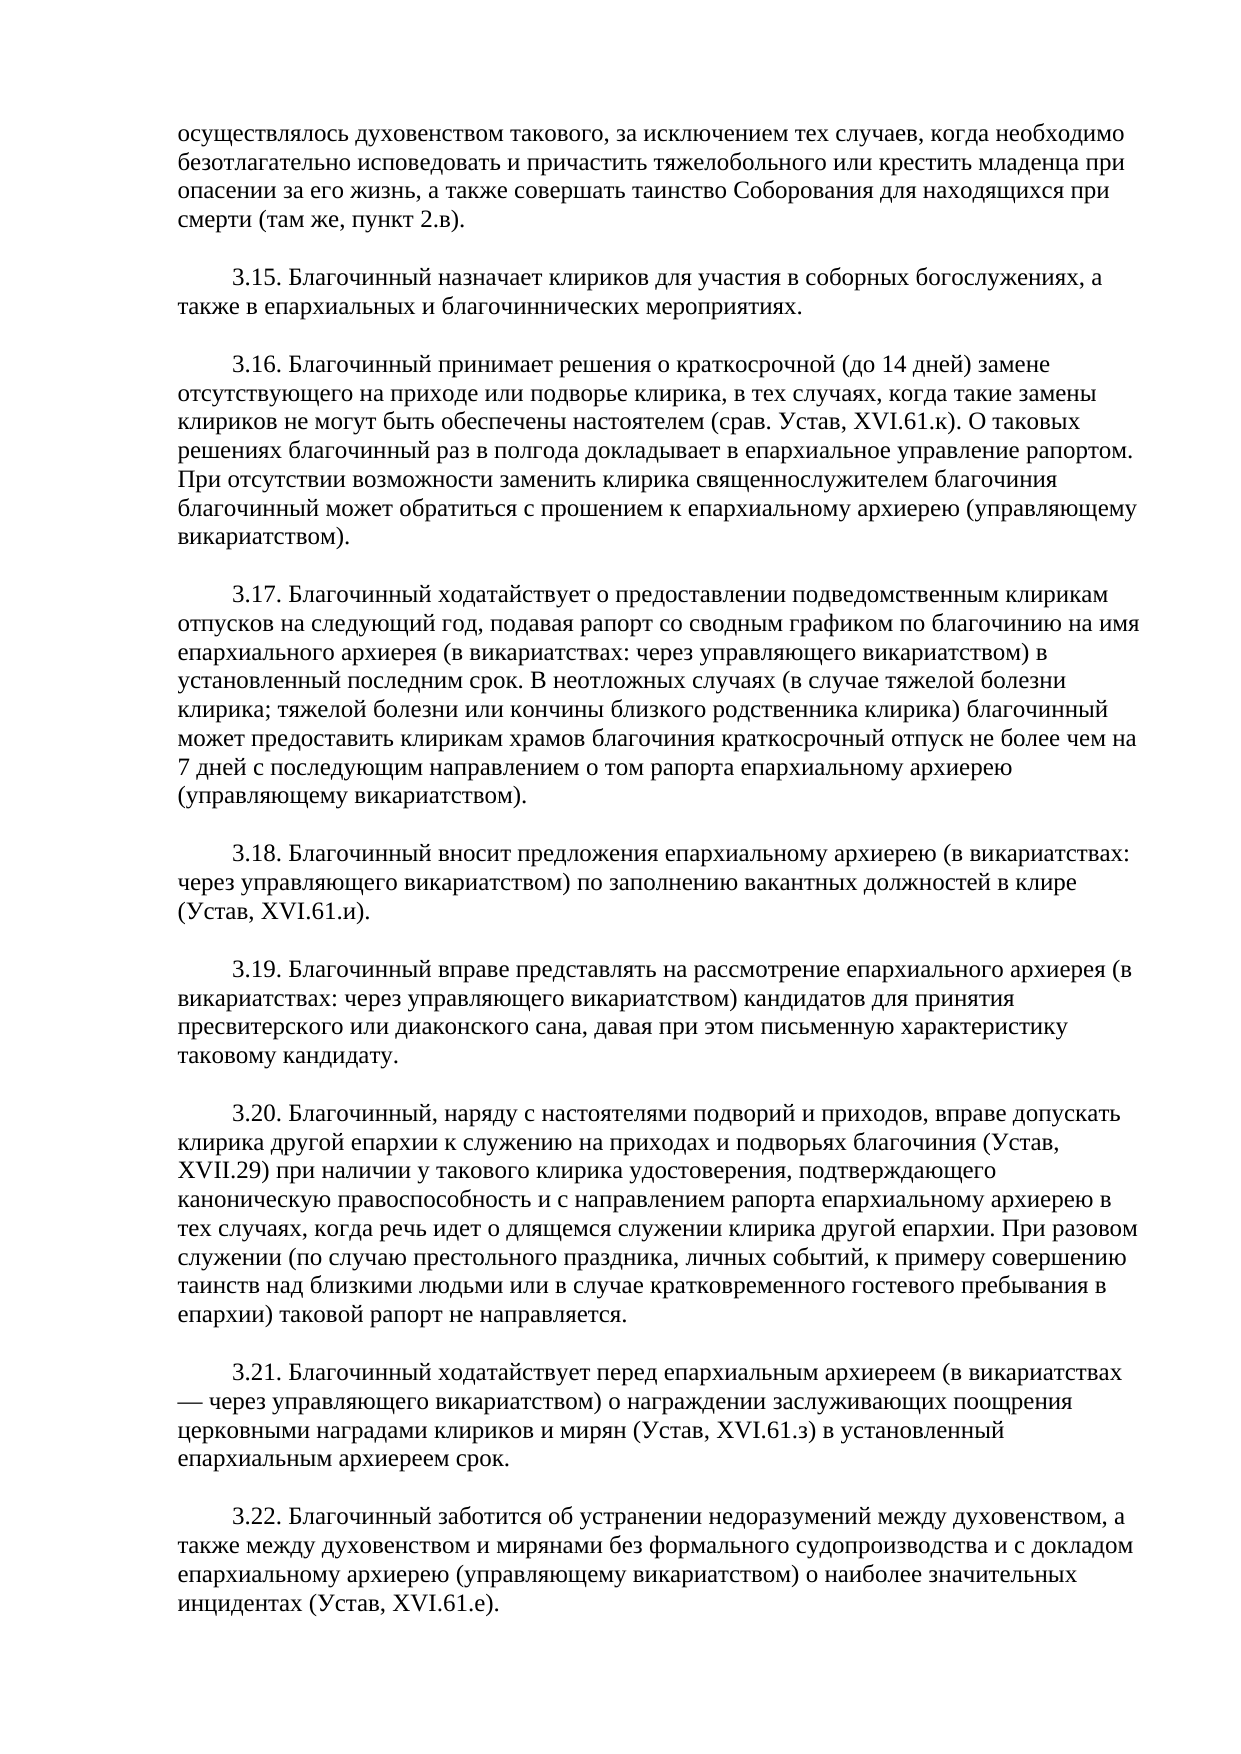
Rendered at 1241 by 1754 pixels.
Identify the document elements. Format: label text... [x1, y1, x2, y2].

text 3.21. Благочинный ходатайствует перед епархиальным архиереем (в викариатствах — через управляющего викариатством) о награждении заслуживающих поощрения церковными наградами клириков и мирян (Устав, ХVI.61.з) в установленный епархиальным архиереем срок. [177, 1357, 1152, 1472]
text 3.17. Благочинный ходатайствует о предоставлении подведомственным клирикам отпусков на следующий год, подавая рапорт со сводным графиком по благочинию на имя епархиального архиерея (в викариатствах: через управляющего викариатством) в установленный последним срок. В неотложных случаях (в случае тяжелой болезни клирика; тяжелой болезни или кончины близкого родственника клирика) благочинный может предоставить клирикам храмов благочиния краткосрочный отпуск не более чем на 7 дней с последующим направлением о том рапорта епархиальному архиерею (управляющему викариатством). [177, 579, 1152, 809]
text 3.19. Благочинный вправе представлять на рассмотрение епархиального архиерея (в викариатствах: через управляющего викариатством) кандидатов для принятия пресвитерского или диаконского сана, давая при этом письменную характеристику таковому кандидату. [177, 954, 1152, 1069]
text 3.22. Благочинный заботится об устранении недоразумений между духовенством, а также между духовенством и мирянами без формального судопроизводства и с докладом епархиальному архиерею (управляющему викариатством) о наиболее значительных инцидентах (Устав, ХVI.61.е). [177, 1501, 1152, 1616]
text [177, 118, 1152, 233]
text 3.16. Благочинный принимает решения о краткосрочной (до 14 дней) замене отсутствующего на приходе или подворье клирика, в тех случаях, когда такие замены клириков не могут быть обеспечены настоятелем (срав. Устав, ХVI.61.к). О таковых решениях благочинный раз в полгода докладывает в епархиальное управление рапортом. При отсутствии возможности заменить клирика священнослужителем благочиния благочинный может обратиться с прошением к епархиальному архиерею (управляющему викариатством). [177, 349, 1152, 550]
text 3.18. Благочинный вносит предложения епархиальному архиерею (в викариатствах: через управляющего викариатством) по заполнению вакантных должностей в клире (Устав, ХVI.61.и). [177, 838, 1152, 925]
text 3.15. Благочинный назначает клириков для участия в соборных богослужениях, а также в епархиальных и благочиннических мероприятиях. [177, 262, 1152, 320]
text 3.20. Благочинный, наряду с настоятелями подворий и приходов, вправе допускать клирика другой епархии к служению на приходах и подворьях благочиния (Устав, ХVII.29) при наличии у такового клирика удостоверения, подтверждающего каноническую правоспособность и с направлением рапорта епархиальному архиерею в тех случаях, когда речь идет о длящемся служении клирика другой епархии. При разовом служении (по случаю престольного праздника, личных событий, к примеру совершению таинств над близкими людьми или в случае кратковременного гостевого пребывания в епархии) таковой рапорт не направляется. [177, 1098, 1152, 1328]
